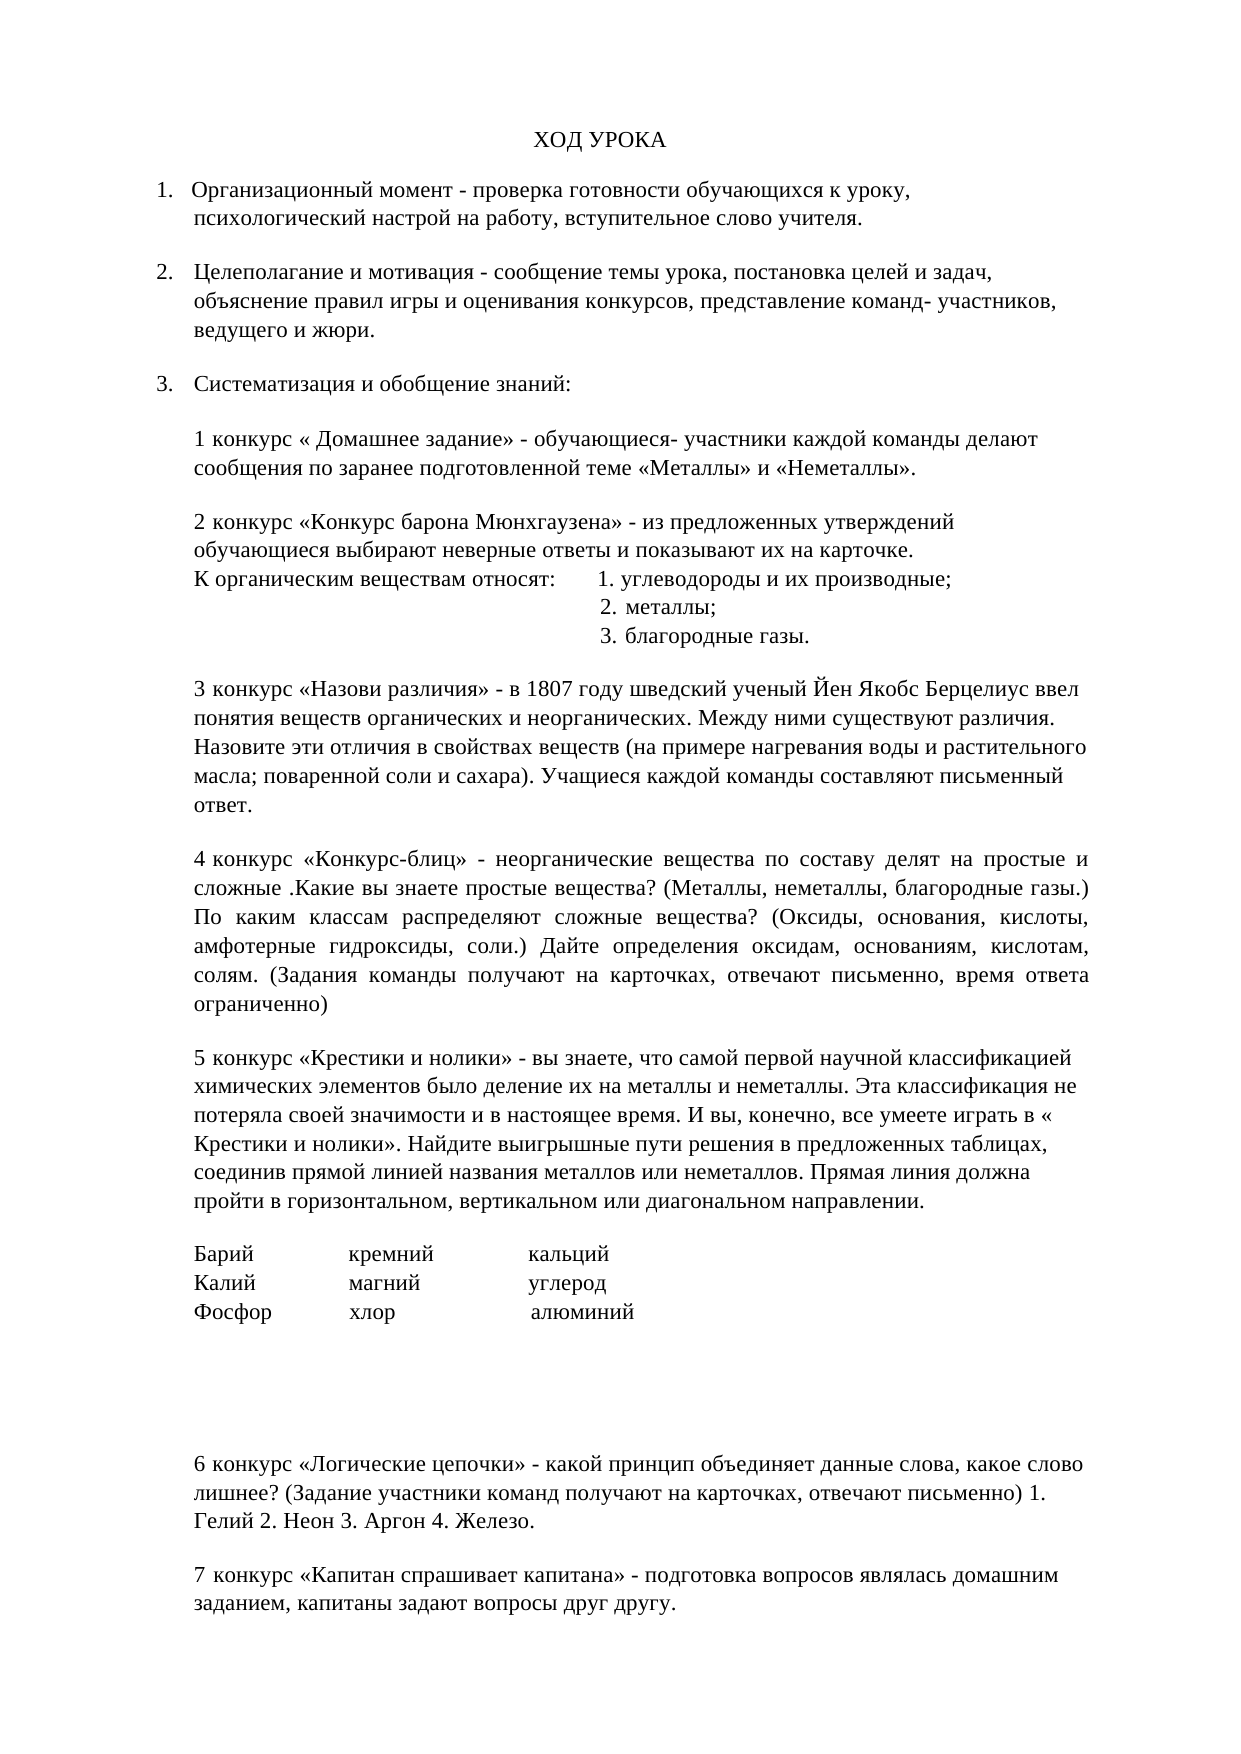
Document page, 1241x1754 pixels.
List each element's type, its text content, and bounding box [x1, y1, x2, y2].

list конкурс «Логические цепочки» - какой принцип объединяет данные слова, какое слово лишнее? (Задание участники команд получают на карточках, отвечают письменно) 1. Гелий 2. Неон 3. Аргон 4. Железо. [193, 1448, 1091, 1534]
text Калий магний углерод [193, 1267, 1120, 1296]
list конкурс « Домашнее задание» - обучающиеся- участники каждой команды делают сообщения по заранее подготовленной теме «Металлы» и «Неметаллы». [193, 423, 1091, 481]
list конкурс «Крестики и нолики» - вы знаете, что самой первой научной классификацией химических элементов было деление их на металлы и неметаллы. Эта классификация не потеряла своей значимости и в настоящее время. И вы, конечно, все умеете играть в « Крестики и нолики». Найдите выигрышные пути решения в предложенных таблицах, соединив прямой линией названия металлов или неметаллов. Прямая линия должна пройти в горизонтальном, вертикальном или диагональном направлении. [193, 1043, 1091, 1214]
text Барий кремний кальций [193, 1238, 1120, 1267]
text ХОД УРОКА [533, 129, 667, 152]
list конкурс «Конкурс-блиц» - неорганические вещества по составу делят на простые и сложные .Какие вы знаете простые вещества? (Металлы, неметаллы, благородные газы.) По каким классам распределяют сложные вещества? (Оксиды, основания, кислоты, амфотерные гидроксиды, соли.) Дайте определения оксидам, основаниям, кислотам, солям. (Задания команды получают на карточках, отвечают письменно, время ответа ограниченно) [193, 843, 1091, 1017]
list Организационный момент - проверка готовности обучающихся к уроку, психологический настрой на работу, вступительное слово учителя. [156, 174, 928, 232]
list Целеполагание и мотивация - сообщение темы урока, постановка целей и задач, объяснение правил игры и оценивания конкурсов, представление команд- участников, ведущего и жюри. [156, 256, 1070, 343]
list конкурс «Капитан спрашивает капитана» - подготовка вопросов являлась домашним заданием, капитаны задают вопросы друг другу. [193, 1559, 1091, 1616]
list металлы; [600, 592, 1120, 621]
list конкурс «Назови различия» - в 1807 году шведский ученый Йен Якобс Берцелиус ввел понятия веществ органических и неорганических. Между ними существуют различия. Назовите эти отличия в свойствах веществ (на примере нагревания воды и растительного масла; поваренной соли и сахара). Учащиеся каждой команды составляют письменный ответ. [193, 674, 1091, 818]
list Систематизация и обобщение знаний: [156, 373, 1120, 396]
list конкурс «Конкурс барона Мюнхгаузена» - из предложенных утверждений обучающиеся выбирают неверные ответы и показывают их на карточке. [193, 506, 1091, 563]
text Фосфор хлор алюминий [193, 1296, 1120, 1325]
list благородные газы. [600, 621, 1120, 649]
text К органическим веществам относят: 1. углеводороды и их производные; [193, 563, 1120, 592]
